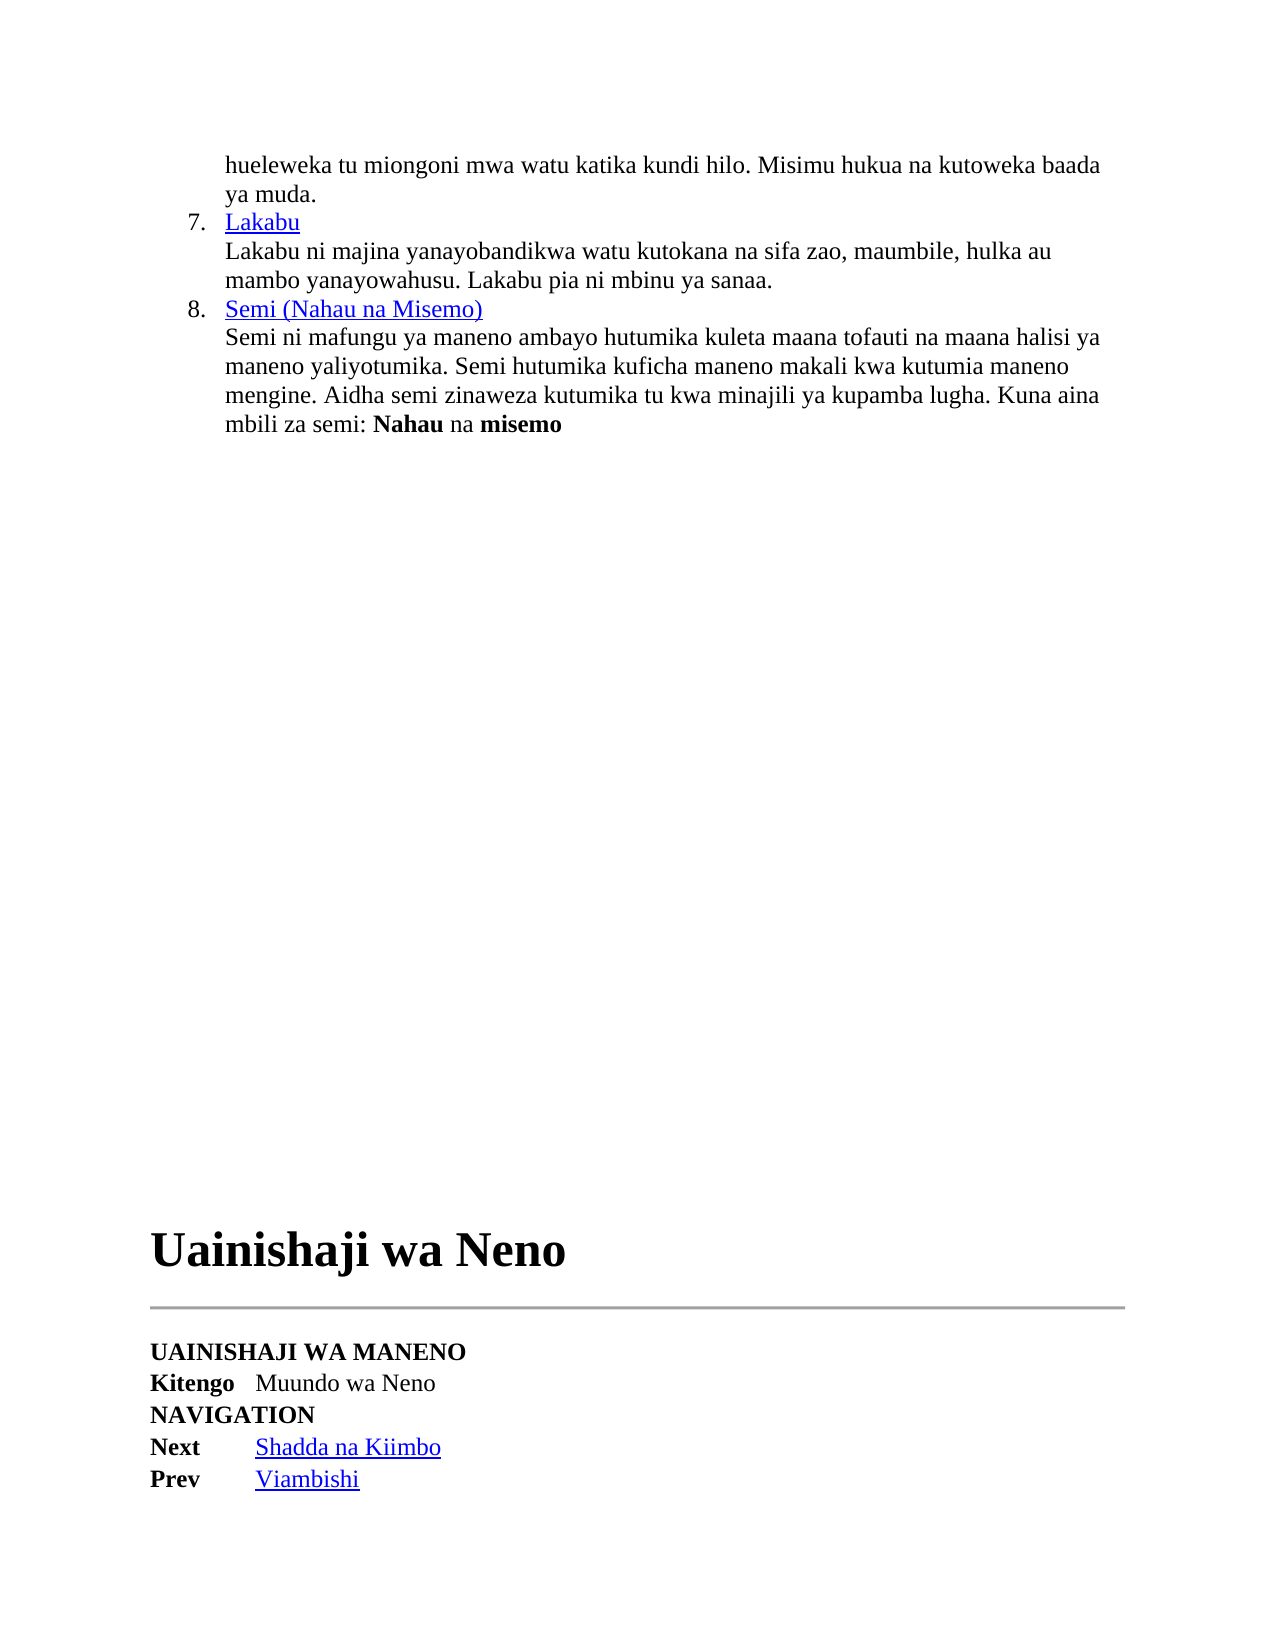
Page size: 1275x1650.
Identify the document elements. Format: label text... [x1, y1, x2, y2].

list Lakabu Lakabu ni majina yanayobandikwa watu kutokana na sifa zao, maumbile, hulka au mambo yanayowahusu. Lakabu pia ni mbinu ya sanaa. [187, 207, 1125, 294]
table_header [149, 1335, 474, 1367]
list Semi (Nahau na Misemo) Semi ni mafungu ya maneno ambayo hutumika kuleta maana tofauti na maana halisi ya maneno yaliyotumika. Semi hutumika kuficha maneno makali kwa kutumia maneno mengine. Aidha semi zinaweza kutumika tu kwa minajili ya kupamba lugha. Kuna aina mbili za semi: Nahau na misemo [187, 294, 1125, 437]
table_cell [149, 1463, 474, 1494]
text Uainishaji wa Neno [150, 1219, 1125, 1277]
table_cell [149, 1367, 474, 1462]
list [187, 150, 1125, 207]
